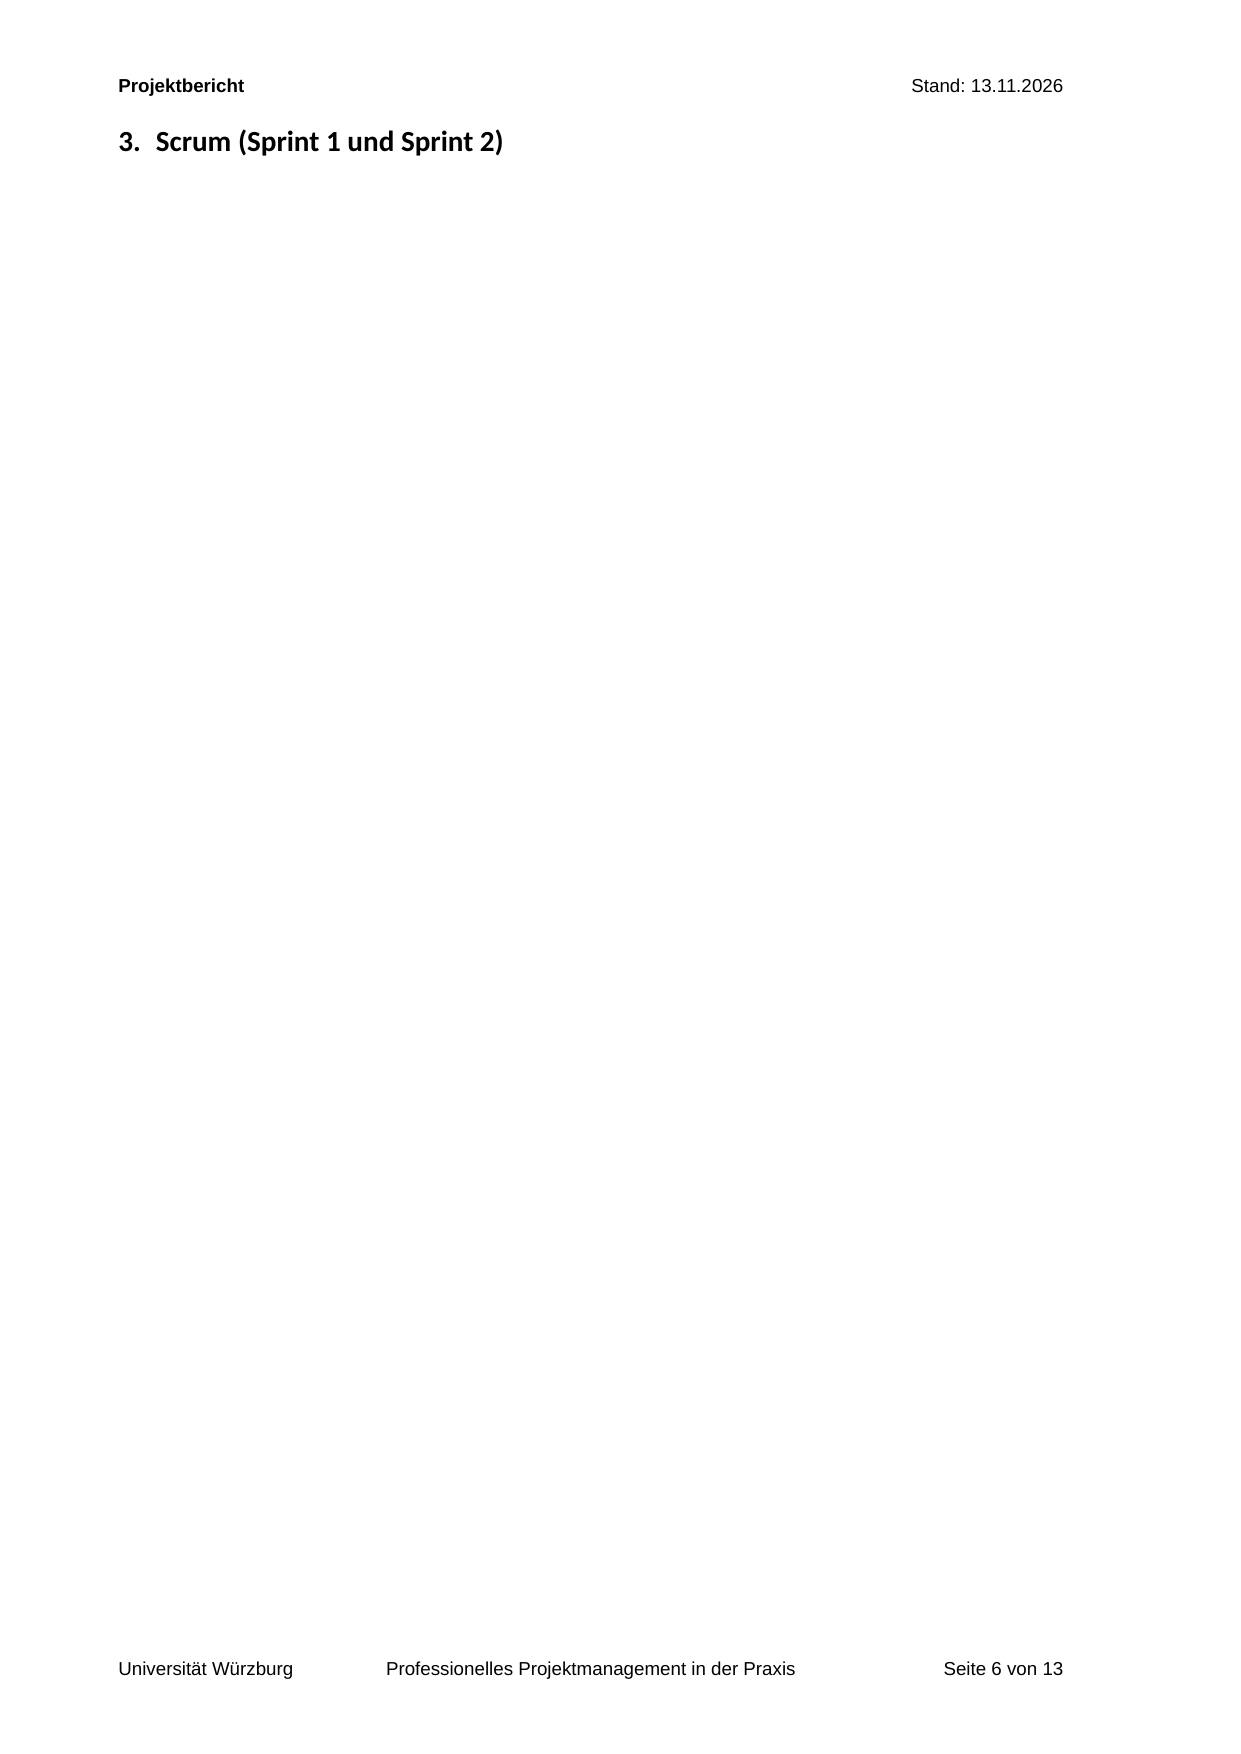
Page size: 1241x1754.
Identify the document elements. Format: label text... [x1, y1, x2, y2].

subtitle Scrum (Sprint 1 und Sprint 2) [118, 123, 1092, 158]
